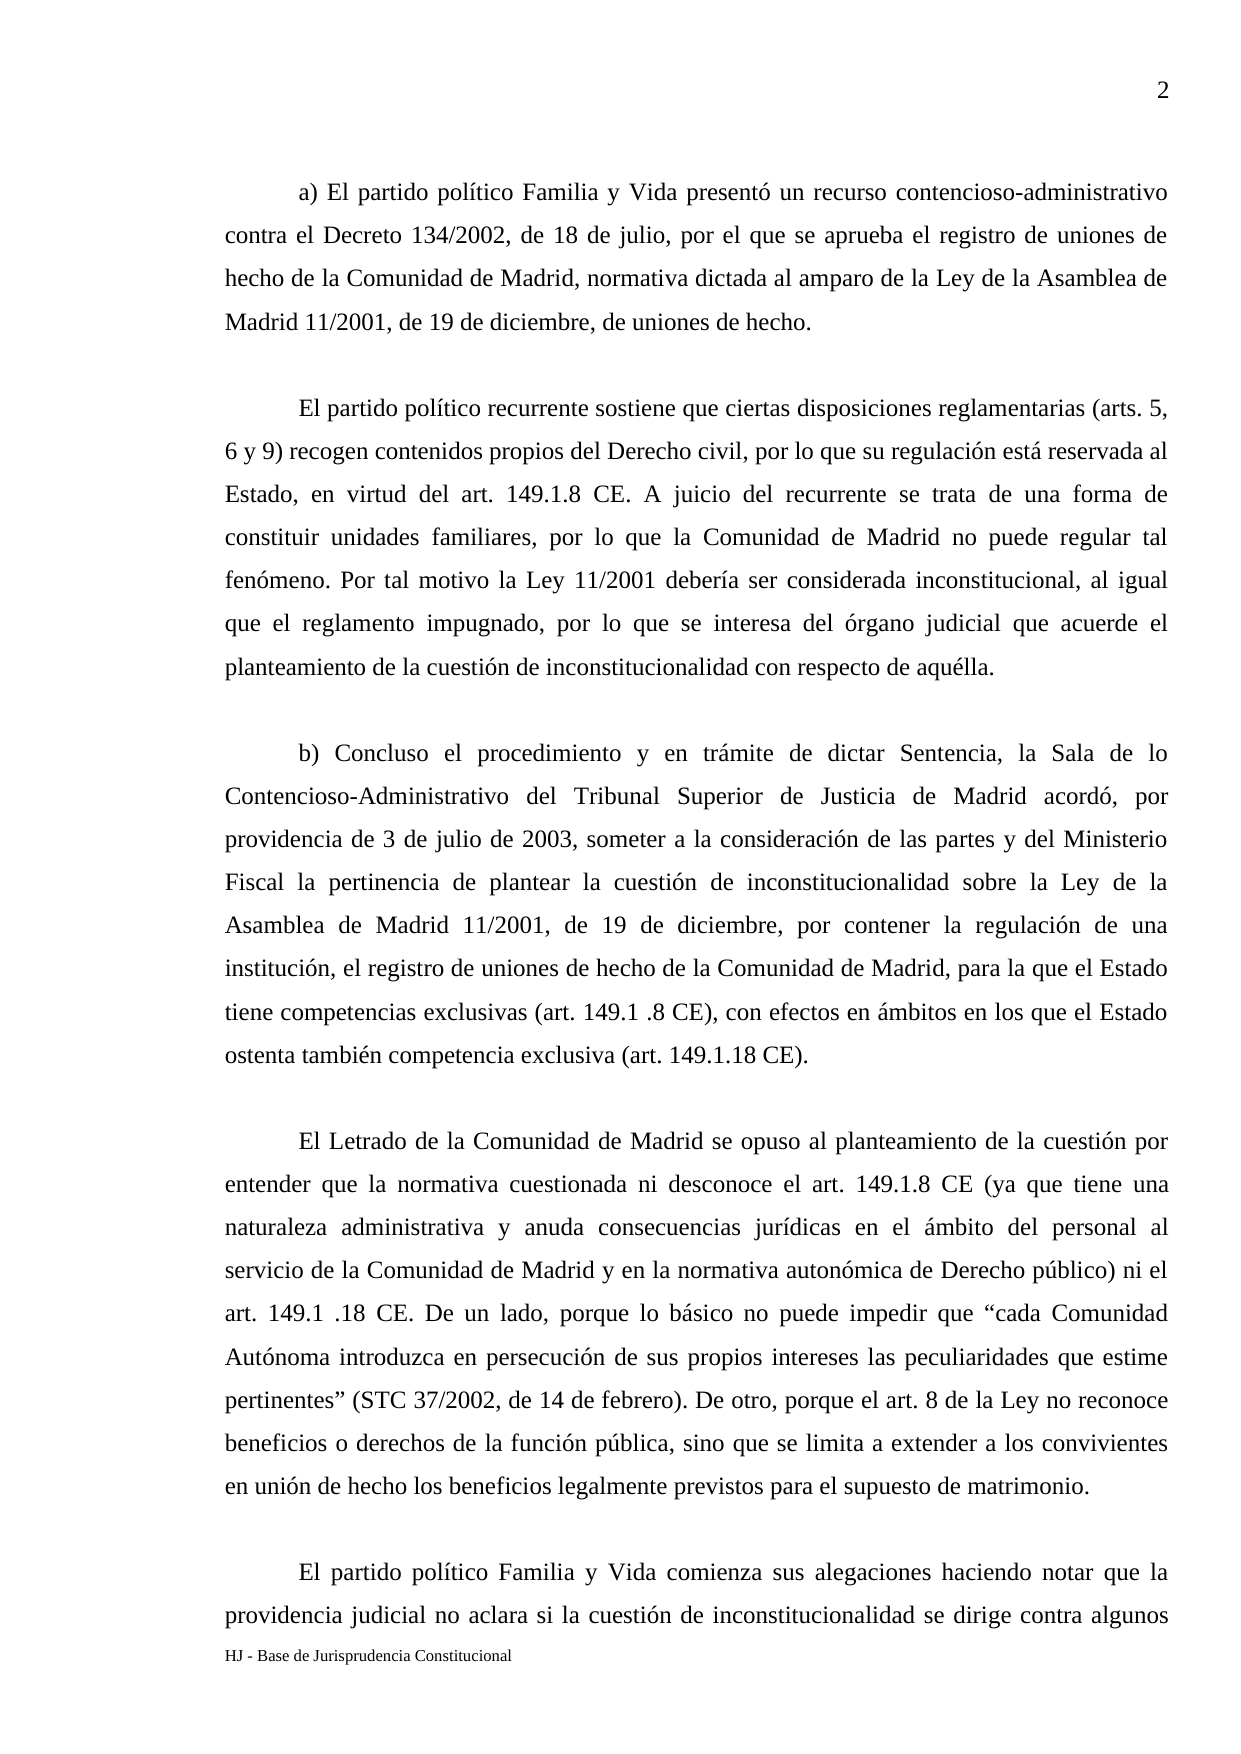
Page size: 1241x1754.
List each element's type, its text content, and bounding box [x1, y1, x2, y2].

text El Letrado de la Comunidad de Madrid se opuso al planteamiento de la cuestión por entender que la normativa cuestionada ni desconoce el art. 149.1.8 CE (ya que tiene una naturaleza administrativa y anuda consecuencias jurídicas en el ámbito del personal al servicio de la Comunidad de Madrid y en la normativa autonómica de Derecho público) ni el art. 149.1 .18 CE. De un lado, porque lo básico no puede impedir que “cada Comunidad Autónoma introduzca en persecución de sus propios intereses las peculiaridades que estime pertinentes” (STC 37/2002, de 14 de febrero). De otro, porque el art. 8 de la Ley no reconoce beneficios o derechos de la función pública, sino que se limita a extender a los convivientes en unión de hecho los beneficios legalmente previstos para el supuesto de matrimonio. [224, 1126, 1169, 1500]
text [224, 1557, 1169, 1629]
text b) Concluso el procedimiento y en trámite de dictar Sentencia, la Sala de lo Contencioso-Administrativo del Tribunal Superior de Justicia de Madrid acordó, por providencia de 3 de julio de 2003, someter a la consideración de las partes y del Ministerio Fiscal la pertinencia de plantear la cuestión de inconstitucionalidad sobre la Ley de la Asamblea de Madrid 11/2001, de 19 de diciembre, por contener la regulación de una institución, el registro de uniones de hecho de la Comunidad de Madrid, para la que el Estado tiene competencias exclusivas (art. 149.1 .8 CE), con efectos en ámbitos en los que el Estado ostenta también competencia exclusiva (art. 149.1.18 CE). [224, 738, 1169, 1068]
text a) El partido político Familia y Vida presentó un recurso contencioso-administrativo contra el Decreto 134/2002, de 18 de julio, por el que se aprueba el registro de uniones de hecho de la Comunidad de Madrid, normativa dictada al amparo de la Ley de la Asamblea de Madrid 11/2001, de 19 de diciembre, de uniones de hecho. [224, 177, 1169, 335]
text El partido político recurrente sostiene que ciertas disposiciones reglamentarias (arts. 5, 6 y 9) recogen contenidos propios del Derecho civil, por lo que su regulación está reservada al Estado, en virtud del art. 149.1.8 CE. A juicio del recurrente se trata de una forma de constituir unidades familiares, por lo que la Comunidad de Madrid no puede regular tal fenómeno. Por tal motivo la Ley 11/2001 debería ser considerada inconstitucional, al igual que el reglamento impugnado, por lo que se interesa del órgano judicial que acuerde el planteamiento de la cuestión de inconstitucionalidad con respecto de aquélla. [224, 393, 1169, 680]
